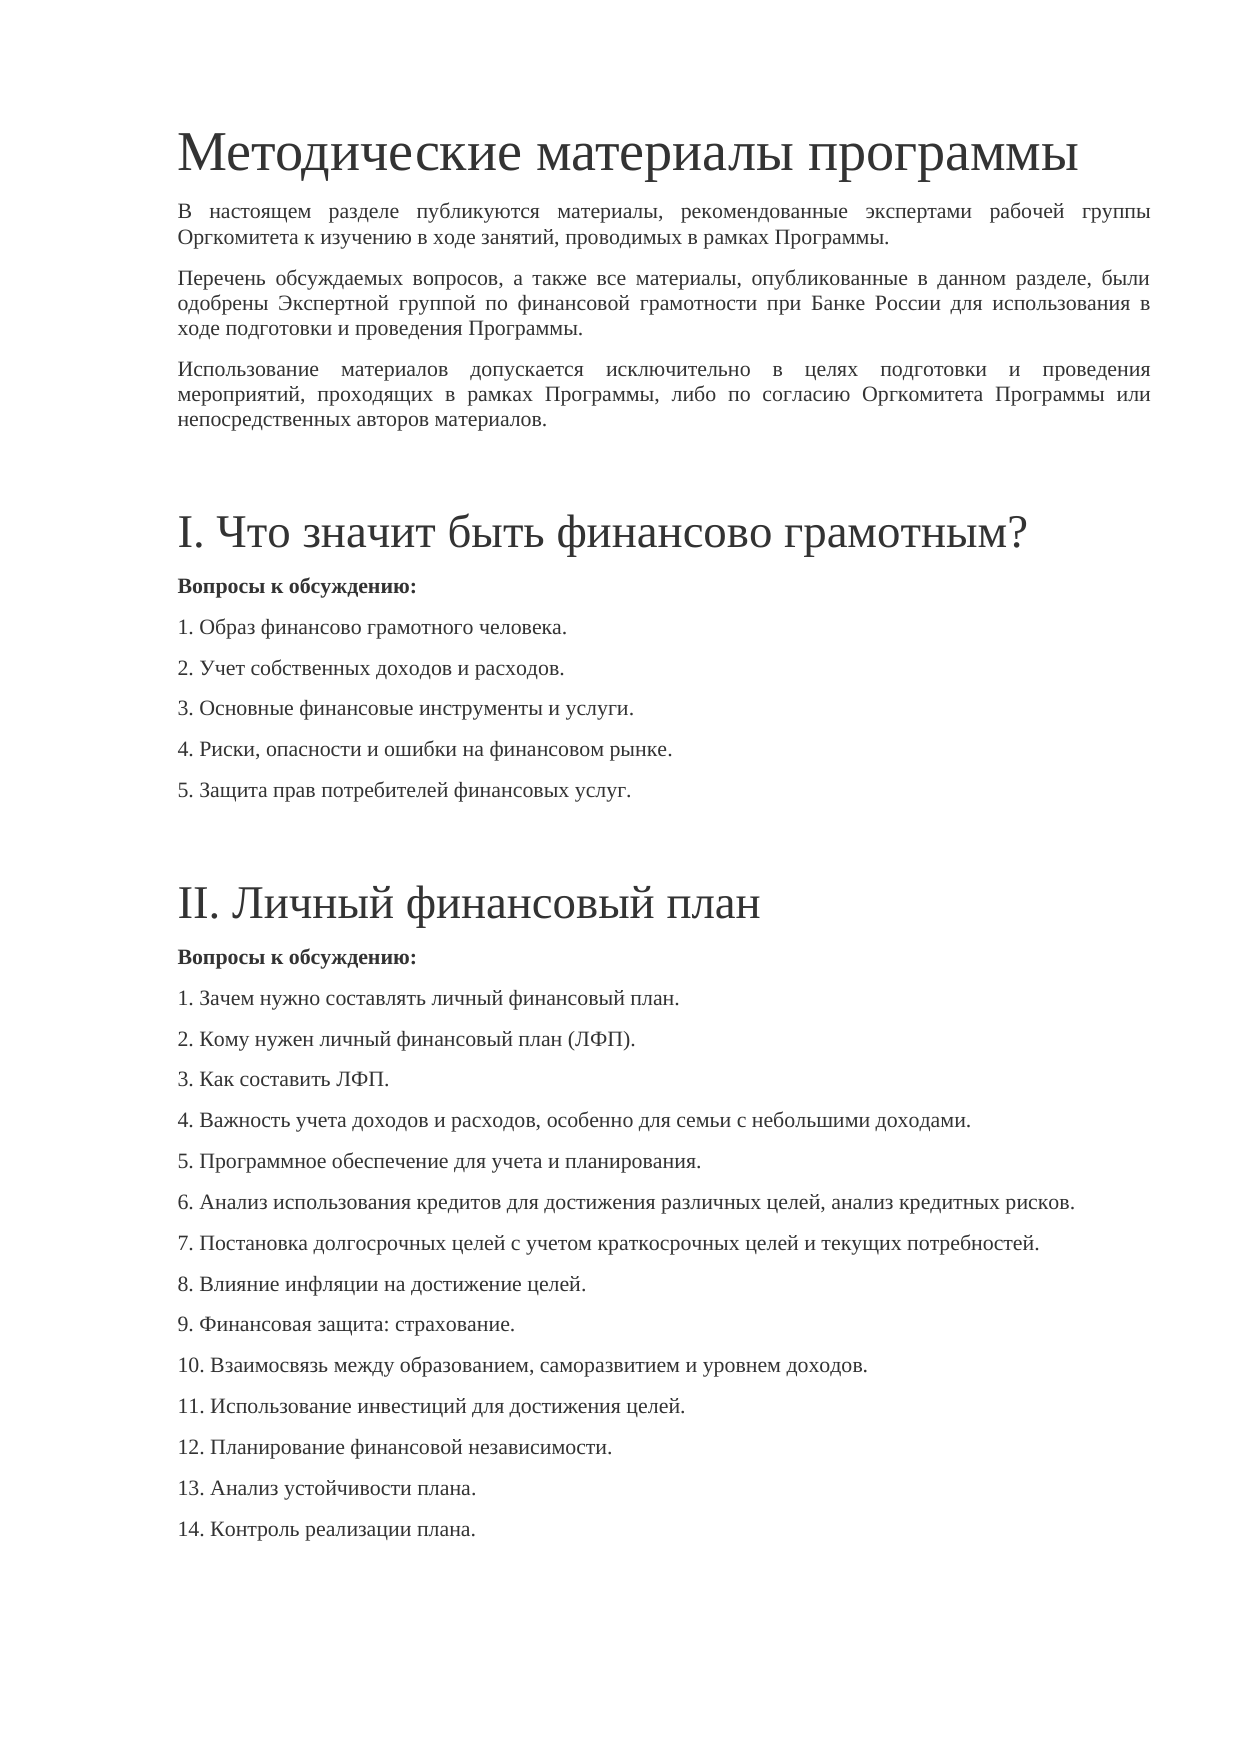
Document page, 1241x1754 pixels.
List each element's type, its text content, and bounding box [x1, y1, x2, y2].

text 9. Финансовая защита: страхование. [177, 1311, 1152, 1337]
text 6. Анализ использования кредитов для достижения различных целей, анализ кредитных рисков. [177, 1189, 1152, 1214]
text 3. Как составить ЛФП. [177, 1066, 1152, 1092]
text Методические материалы программы [177, 118, 1152, 183]
text II. Личный финансовый план [177, 874, 1152, 928]
text 8. Влияние инфляции на достижение целей. [177, 1271, 1152, 1296]
text I. Что значит быть финансово грамотным? [177, 503, 1152, 557]
text 3. Основные финансовые инструменты и услуги. [177, 695, 1152, 721]
text 2. Кому нужен личный финансовый план (ЛФП). [177, 1026, 1152, 1051]
text 10. Взаимосвязь между образованием, саморазвитием и уровнем доходов. [177, 1352, 1152, 1377]
text Вопросы к обсуждению: [177, 573, 1152, 598]
text 4. Риски, опасности и ошибки на финансовом рынке. [177, 736, 1152, 761]
text 12. Планирование финансовой независимости. [177, 1434, 1152, 1459]
text 1. Образ финансово грамотного человека. [177, 614, 1152, 639]
text Использование материалов допускается исключительно в целях подготовки и проведения мероприятий, проходящих в рамках Программы, либо по согласию Оргкомитета Программы или непосредственных авторов материалов. [177, 356, 1152, 431]
text 5. Программное обеспечение для учета и планирования. [177, 1148, 1152, 1173]
text 1. Зачем нужно составлять личный финансовый план. [177, 985, 1152, 1010]
text 5. Защита прав потребителей финансовых услуг. [177, 777, 1152, 802]
text Перечень обсуждаемых вопросов, а также все материалы, опубликованные в данном разделе, были одобрены Экспертной группой по финансовой грамотности при Банке России для использования в ходе подготовки и проведения Программы. [177, 264, 1152, 340]
text 11. Использование инвестиций для достижения целей. [177, 1393, 1152, 1418]
text 13. Анализ устойчивости плана. [177, 1475, 1152, 1500]
text 7. Постановка долгосрочных целей с учетом краткосрочных целей и текущих потребностей. [177, 1230, 1152, 1255]
text 14. Контроль реализации плана. [177, 1516, 1152, 1541]
text В настоящем разделе публикуются материалы, рекомендованные экспертами рабочей группы Оргкомитета к изучению в ходе занятий, проводимых в рамках Программы. [177, 198, 1152, 249]
text 2. Учет собственных доходов и расходов. [177, 654, 1152, 680]
text 4. Важность учета доходов и расходов, особенно для семьи с небольшими доходами. [177, 1107, 1152, 1132]
text Вопросы к обсуждению: [177, 944, 1152, 969]
